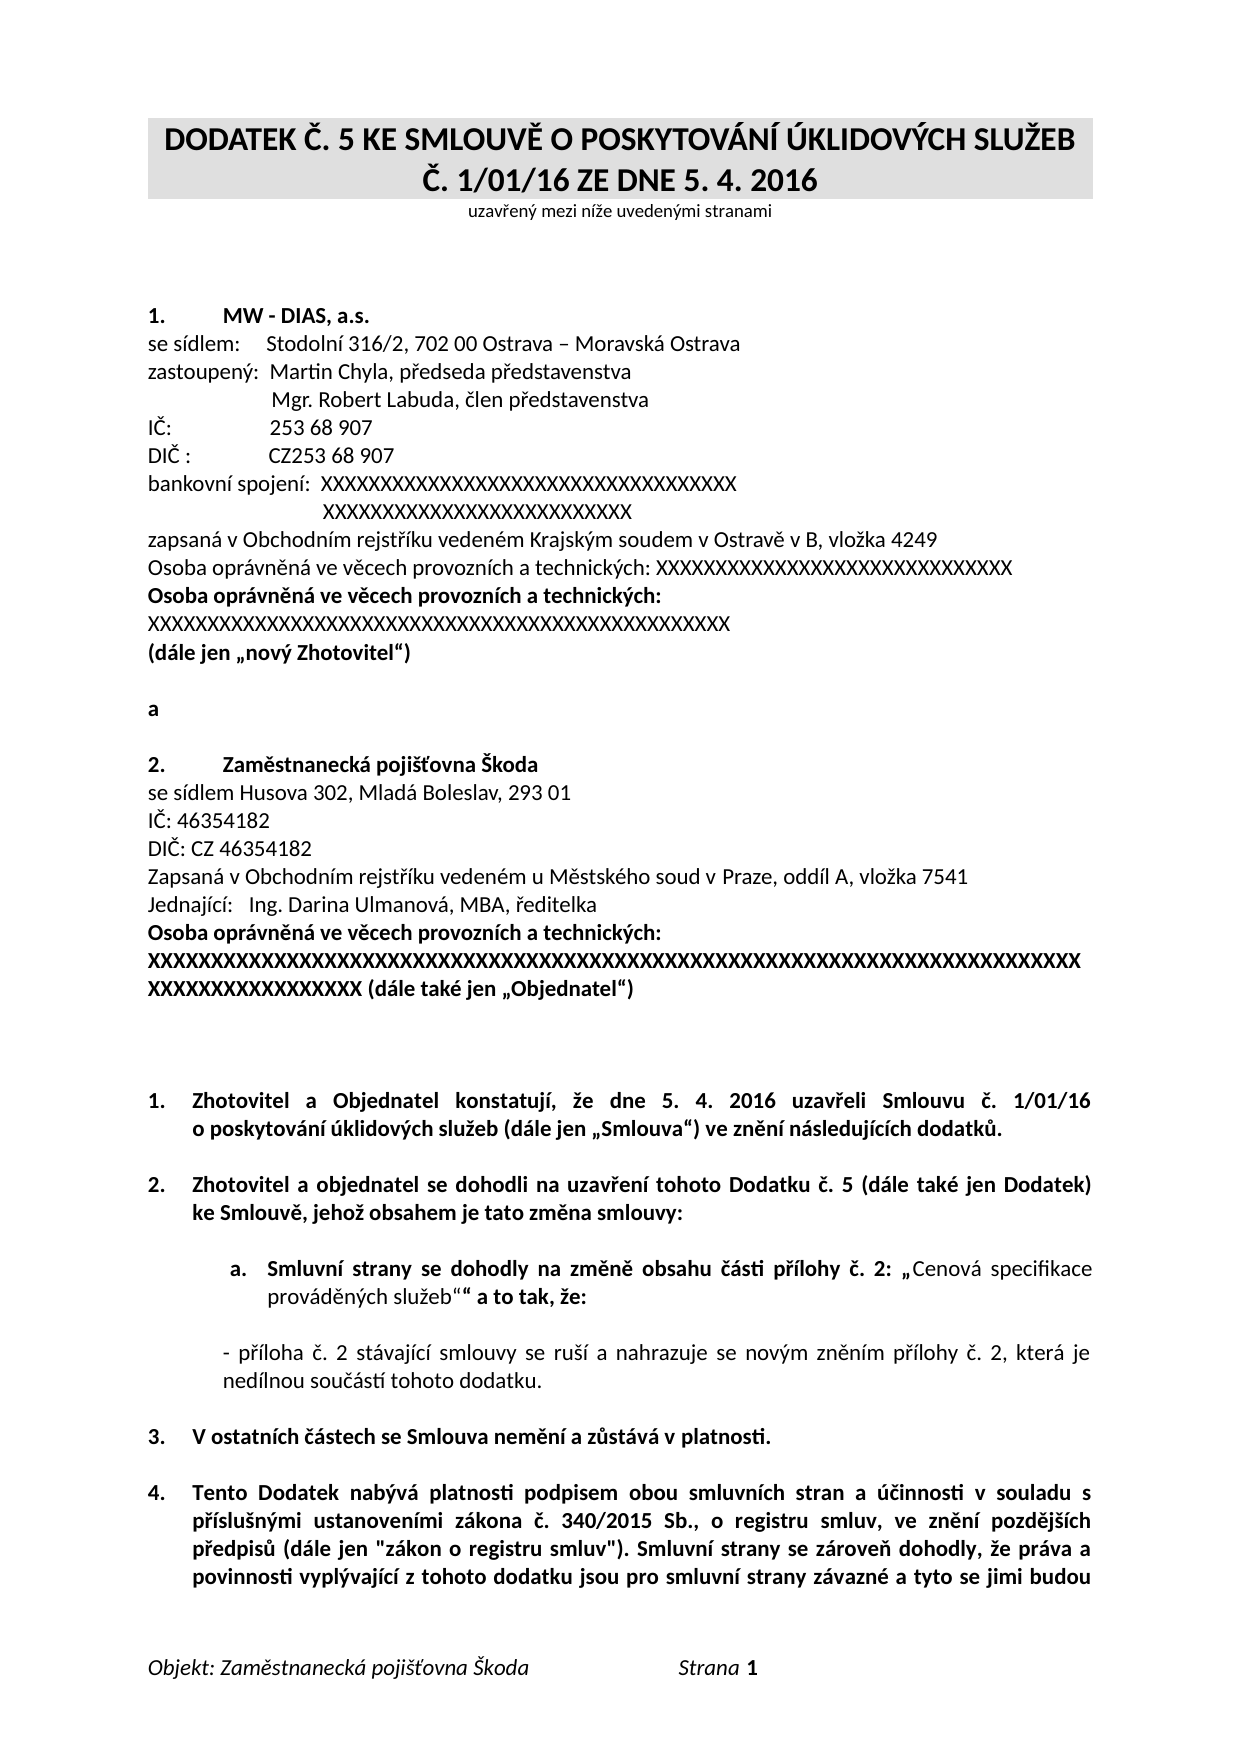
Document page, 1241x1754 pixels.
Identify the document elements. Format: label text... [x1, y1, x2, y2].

text XXXXXXXXXXXXXXXXXXXXXXXXXX [148, 497, 1093, 526]
text DIČ : CZ253 68 907 [148, 441, 1093, 469]
text zapsaná v Obchodním rejstříku vedeném Krajským soudem v Ostravě v B, vložka 4249 [148, 526, 1093, 553]
text IČ: 253 68 907 [148, 413, 1093, 441]
text Dodatek č. 5 ke smlouvě o poskytování úkliDových služeb č. 1/01/16 ze dne 5. 4. 2016 [148, 118, 1093, 199]
text a [148, 694, 1093, 722]
text XXXXXXXXXXXXXXXXXXXXXXXXXXXXXXXXXXXXXXXXXXXXXXXXX [148, 609, 1093, 638]
text Osoba oprávněná ve věcech provozních a technických: XXXXXXXXXXXXXXXXXXXXXXXXXXXXXX [148, 553, 1093, 582]
text IČ: 46354182 [148, 806, 1093, 834]
text Jednající: Ing. Darina Ulmanová, MBA, ředitelka [148, 890, 1093, 918]
text zastoupený: Martin Chyla, předseda představenstva [148, 357, 1093, 385]
list Zhotovitel a Objednatel konstatují, že dne 5. 4. 2016 uzavřeli Smlouvu č. 1/01/16 o poskytování úklidových služeb (dále jen „Smlouva“) ve znění následujících dodatků. [148, 1086, 1093, 1142]
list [148, 1478, 1093, 1590]
list MW - DIAS, a.s. [148, 301, 1093, 329]
text uzavřený mezi níže uvedenými stranami [148, 199, 1093, 222]
list Zhotovitel a objednatel se dohodli na uzavření tohoto Dodatku č. 5 (dále také jen Dodatek) ke Smlouvě, jehož obsahem je tato změna smlouvy: [148, 1170, 1093, 1226]
text Osoba oprávněná ve věcech provozních a technických: [148, 582, 1093, 609]
list Zaměstnanecká pojišťovna Škoda [148, 750, 1093, 778]
text Mgr. Robert Labuda, člen představenstva [148, 385, 1093, 413]
text se sídlem: Stodolní 316/2, 702 00 Ostrava – Moravská Ostrava [148, 329, 1093, 357]
text bankovní spojení: XXXXXXXXXXXXXXXXXXXXXXXXXXXXXXXXXXX [148, 469, 1093, 497]
text Zapsaná v Obchodním rejstříku vedeném u Městského soud v Praze, oddíl A, vložka 7541 [148, 862, 1093, 890]
text Osoba oprávněná ve věcech provozních a technických: [148, 918, 1093, 946]
text DIČ: CZ 46354182 [148, 834, 1093, 862]
list Smluvní strany se dohodly na změně obsahu části přílohy č. 2: „Cenová specifikace prováděných služeb““ a to tak, že: [229, 1254, 1093, 1310]
text se sídlem Husova 302, Mladá Boleslav, 293 01 [148, 778, 1093, 806]
text XXXXXXXXXXXXXXXXXXXXXXXXXXXXXXXXXXXXXXXXXXXXXXXXXXXXXXXXXXXXXXXXXXXXXXXXXXXXXXXXXXXXXXXXXXX (dále také jen „Objednatel“) [148, 946, 1093, 1002]
text - příloha č. 2 stávající smlouvy se ruší a nahrazuje se novým zněním přílohy č. 2, která je nedílnou součástí tohoto dodatku. [223, 1338, 1093, 1394]
text (dále jen „nový Zhotovitel“) [148, 638, 1093, 666]
list V ostatních částech se Smlouva nemění a zůstává v platnosti. [148, 1422, 1093, 1450]
